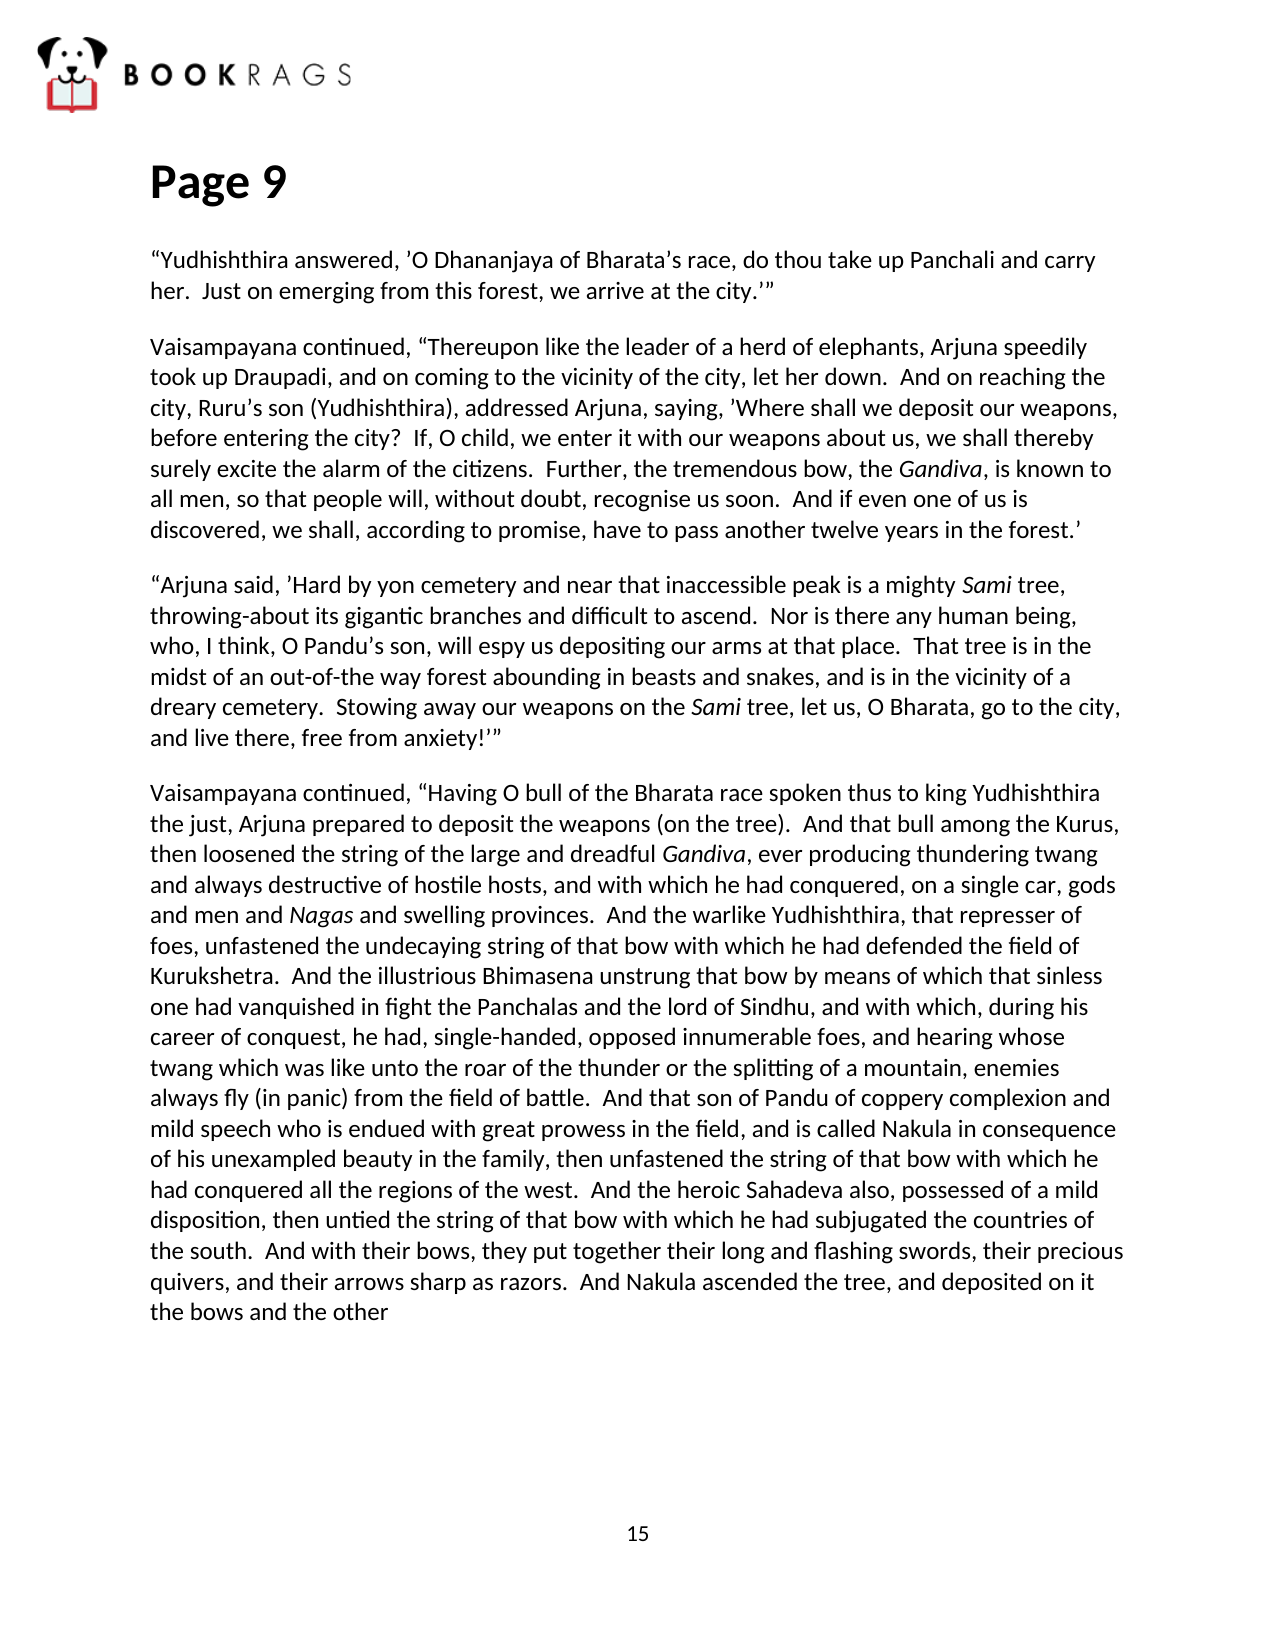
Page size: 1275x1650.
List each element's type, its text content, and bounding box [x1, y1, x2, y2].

text “Arjuna said, ’Hard by yon cemetery and near that inaccessible peak is a mighty Sami tree, throwing-about its gigantic branches and difficult to ascend. Nor is there any human being, who, I think, O Pandu’s son, will espy us depositing our arms at that place. That tree is in the midst of an out-of-the way forest abounding in beasts and snakes, and is in the vicinity of a dreary cemetery. Stowing away our weapons on the Sami tree, let us, O Bharata, go to the city, and live there, free from anxiety!’” [150, 569, 1125, 752]
text Vaisampayana continued, “Thereupon like the leader of a herd of elephants, Arjuna speedily took up Draupadi, and on coming to the vicinity of the city, let her down. And on reaching the city, Ruru’s son (Yudhishthira), addressed Arjuna, saying, ’Where shall we deposit our weapons, before entering the city? If, O child, we enter it with our weapons about us, we shall thereby surely excite the alarm of the citizens. Further, the tremendous bow, the Gandiva, is known to all men, so that people will, without doubt, recognise us soon. And if even one of us is discovered, we shall, according to promise, have to pass another twelve years in the forest.’ [150, 331, 1125, 544]
text Vaisampayana continued, “Having O bull of the Bharata race spoken thus to king Yudhishthira the just, Arjuna prepared to deposit the weapons (on the tree). And that bull among the Kurus, then loosened the string of the large and dreadful Gandiva, ever producing thundering twang and always destructive of hostile hosts, and with which he had conquered, on a single car, gods and men and Nagas and swelling provinces. And the warlike Yudhishthira, that represser of foes, unfastened the undecaying string of that bow with which he had defended the field of Kurukshetra. And the illustrious Bhimasena unstrung that bow by means of which that sinless one had vanquished in fight the Panchalas and the lord of Sindhu, and with which, during his career of conquest, he had, single-handed, opposed innumerable foes, and hearing whose twang which was like unto the roar of the thunder or the splitting of a mountain, enemies always fly (in panic) from the field of battle. And that son of Pandu of coppery complexion and mild speech who is endued with great prowess in the field, and is called Nakula in consequence of his unexampled beauty in the family, then unfastened the string of that bow with which he had conquered all the regions of the west. And the heroic Sahadeva also, possessed of a mild disposition, then untied the string of that bow with which he had subjugated the countries of the south. And with their bows, they put together their long and flashing swords, their precious quivers, and their arrows sharp as razors. And Nakula ascended the tree, and deposited on it the bows and the other [150, 777, 1125, 1327]
text Page 9 [150, 150, 1125, 211]
picture [37, 37, 351, 113]
text “Yudhishthira answered, ’O Dhananjaya of Bharata’s race, do thou take up Panchali and carry her. Just on emerging from this forest, we arrive at the city.’” [150, 244, 1125, 306]
